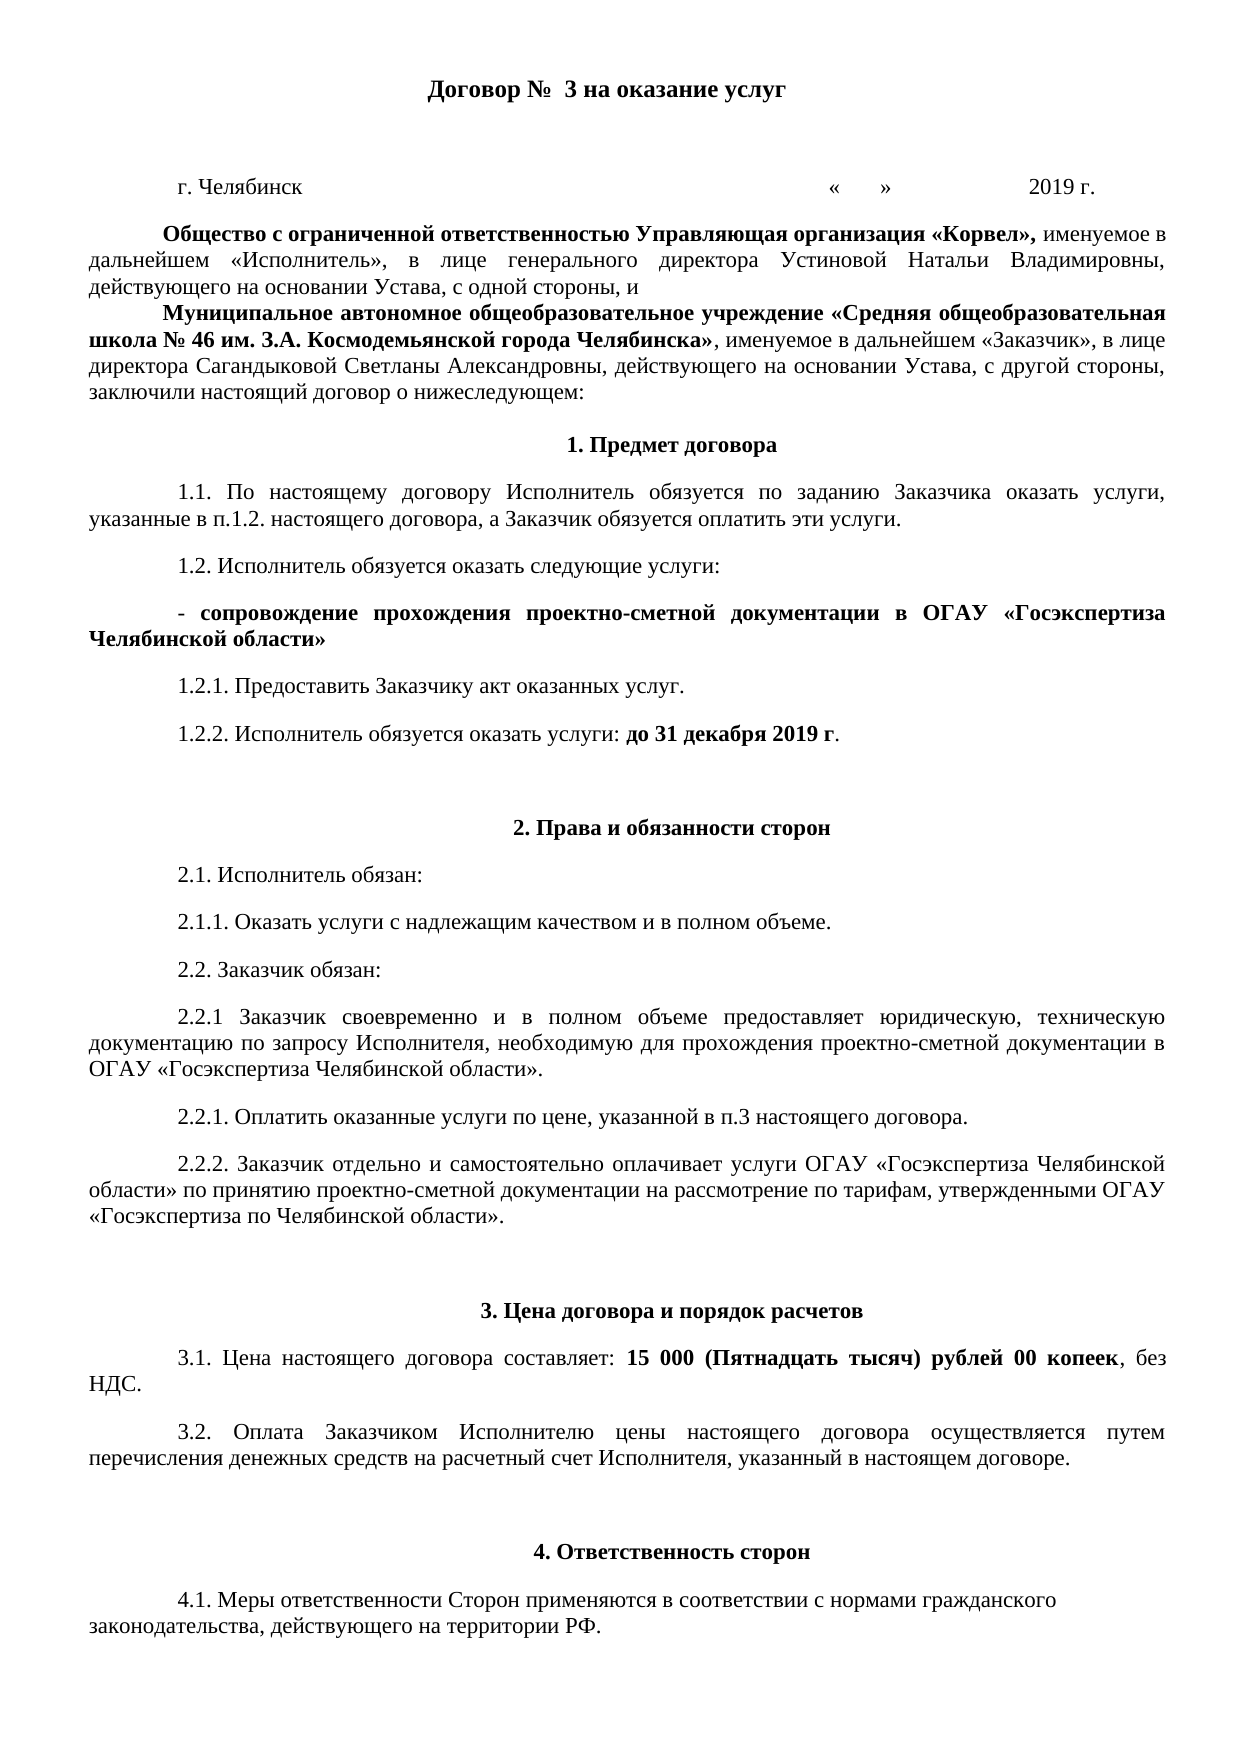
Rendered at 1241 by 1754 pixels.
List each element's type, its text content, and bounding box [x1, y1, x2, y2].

text 1.2.2. Исполнитель обязуется оказать услуги: до 31 декабря 2019 г. [89, 720, 1167, 746]
text 1. Предмет договора [89, 431, 1167, 457]
text 2. Права и обязанности сторон [89, 814, 1167, 840]
text 3.1. Цена настоящего договора составляет: 15 000 (Пятнадцать тысяч) рублей 00 копеек, без НДС. [89, 1344, 1167, 1397]
text 1.1. По настоящему договору Исполнитель обязуется по заданию Заказчика оказать услуги, указанные в п.1.2. настоящего договора, а Заказчик обязуется оплатить эти услуги. [89, 478, 1167, 531]
text Муниципальное автономное общеобразовательное учреждение «Средняя общеобразовательная школа № 46 им. З.А. Космодемьянской города Челябинска», именуемое в дальнейшем «Заказчик», в лице директора Сагандыковой Светланы Александровны, действующего на основании Устава, с другой стороны, заключили настоящий договор о нижеследующем: [89, 299, 1167, 405]
text 2.2.1. Оплатить оказанные услуги по цене, указанной в п.3 настоящего договора. [89, 1103, 1167, 1129]
text 1.2.1. Предоставить Заказчику акт оказанных услуг. [89, 672, 1167, 699]
text Общество с ограниченной ответственностью Управляющая организация «Корвел», именуемое в дальнейшем «Исполнитель», в лице генерального директора Устиновой Натальи Владимировны, действующего на основании Устава, с одной стороны, и [89, 220, 1167, 299]
text Договор № 3 на оказание услуг [89, 74, 1167, 103]
text - сопровождение прохождения проектно-сметной документации в ОГАУ «Госэкспертиза Челябинской области» [89, 599, 1167, 652]
text 4.1. Меры ответственности Сторон применяются в соответствии с нормами гражданского законодательства, действующего на территории РФ. [89, 1586, 1167, 1638]
text 2.1. Исполнитель обязан: [89, 861, 1167, 888]
text 2.2. Заказчик обязан: [89, 956, 1167, 982]
text 3.2. Оплата Заказчиком Исполнителю цены настоящего договора осуществляется путем перечисления денежных средств на расчетный счет Исполнителя, указанный в настоящем договоре. [89, 1418, 1167, 1470]
text 1.2. Исполнитель обязуется оказать следующие услуги: [89, 552, 1167, 578]
text 2.1.1. Оказать услуги с надлежащим качеством и в полном объеме. [89, 908, 1167, 935]
text 2.2.1 Заказчик своевременно и в полном объеме предоставляет юридическую, техническую документацию по запросу Исполнителя, необходимую для прохождения проектно-сметной документации в ОГАУ «Госэкспертиза Челябинской области». [89, 1003, 1167, 1082]
text г. Челябинск « » 2019 г. [89, 173, 1167, 199]
text 3. Цена договора и порядок расчетов [89, 1297, 1167, 1323]
text 4. Ответственность сторон [89, 1538, 1167, 1565]
text 2.2.2. Заказчик отдельно и самостоятельно оплачивает услуги ОГАУ «Госэкспертиза Челябинской области» по принятию проектно-сметной документации на рассмотрение по тарифам, утвержденными ОГАУ «Госэкспертиза по Челябинской области». [89, 1150, 1167, 1229]
